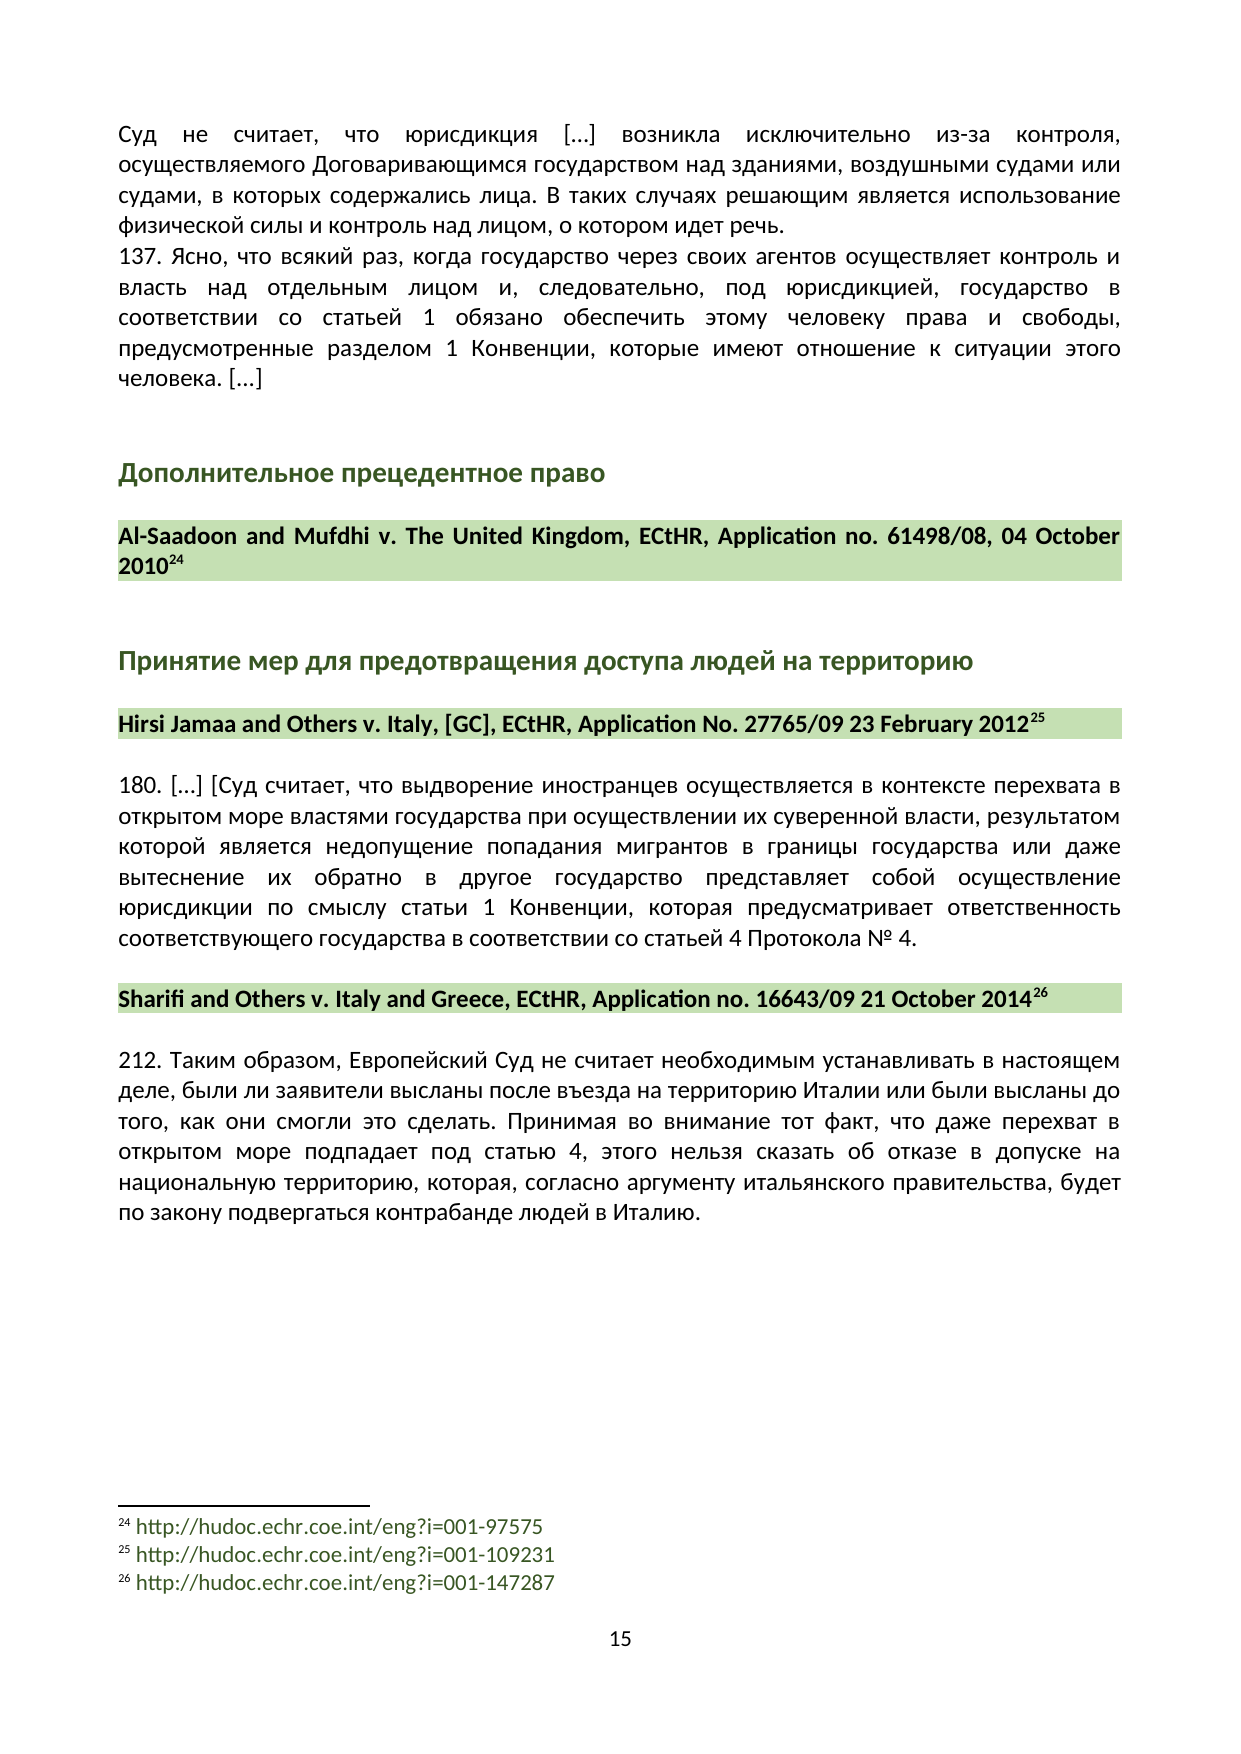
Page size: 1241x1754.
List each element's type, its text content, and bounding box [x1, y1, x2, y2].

text Al-Saadoon and Mufdhi v. The United Kingdom, ECtHR, Application no. 61498/08, 04 October 2010 [118, 520, 1122, 581]
text 180. […] [Суд считает, что выдворение иностранцев осуществляется в контексте перехвата в открытом море властями государства при осуществлении их суверенной власти, результатом которой является недопущение попадания мигрантов в границы государства или даже вытеснение их обратно в другое государство представляет собой осуществление юрисдикции по смыслу статьи 1 Конвенции, которая предусматривает ответственность соответствующего государства в соответствии со статьей 4 Протокола № 4. [118, 769, 1122, 952]
text Суд не считает, что юрисдикция […] возникла исключительно из-за контроля, осуществляемого Договаривающимся государством над зданиями, воздушными судами или судами, в которых содержались лица. В таких случаях решающим является использование физической силы и контроль над лицом, о котором идет речь. [118, 118, 1122, 240]
text 137. Ясно, что всякий раз, когда государство через своих агентов осуществляет контроль и власть над отдельным лицом и, следовательно, под юрисдикцией, государство в соответствии со статьей 1 обязано обеспечить этому человеку права и свободы, предусмотренные разделом 1 Конвенции, которые имеют отношение к ситуации этого человека. [...] [118, 240, 1122, 393]
text Hirsi Jamaa and Others v. Italy, [GC], ECtHR, Application No. 27765/09 23 February 2012 [118, 708, 1122, 739]
text 212. Таким образом, Европейский Суд не считает необходимым устанавливать в настоящем деле, были ли заявители высланы после въезда на территорию Италии или были высланы до того, как они смогли это сделать. Принимая во внимание тот факт, что даже перехват в открытом море подпадает под статью 4, этого нельзя сказать об отказе в допуске на национальную территорию, которая, согласно аргументу итальянского правительства, будет по закону подвергаться контрабанде людей в Италию. [118, 1044, 1122, 1227]
text Принятие мер для предотвращения доступа людей на территорию [118, 642, 1122, 678]
text Дополнительное прецедентное право [118, 454, 1122, 489]
text Sharifi and Others v. Italy and Greece, ECtHR, Application no. 16643/09 21 October 2014 [118, 983, 1122, 1013]
